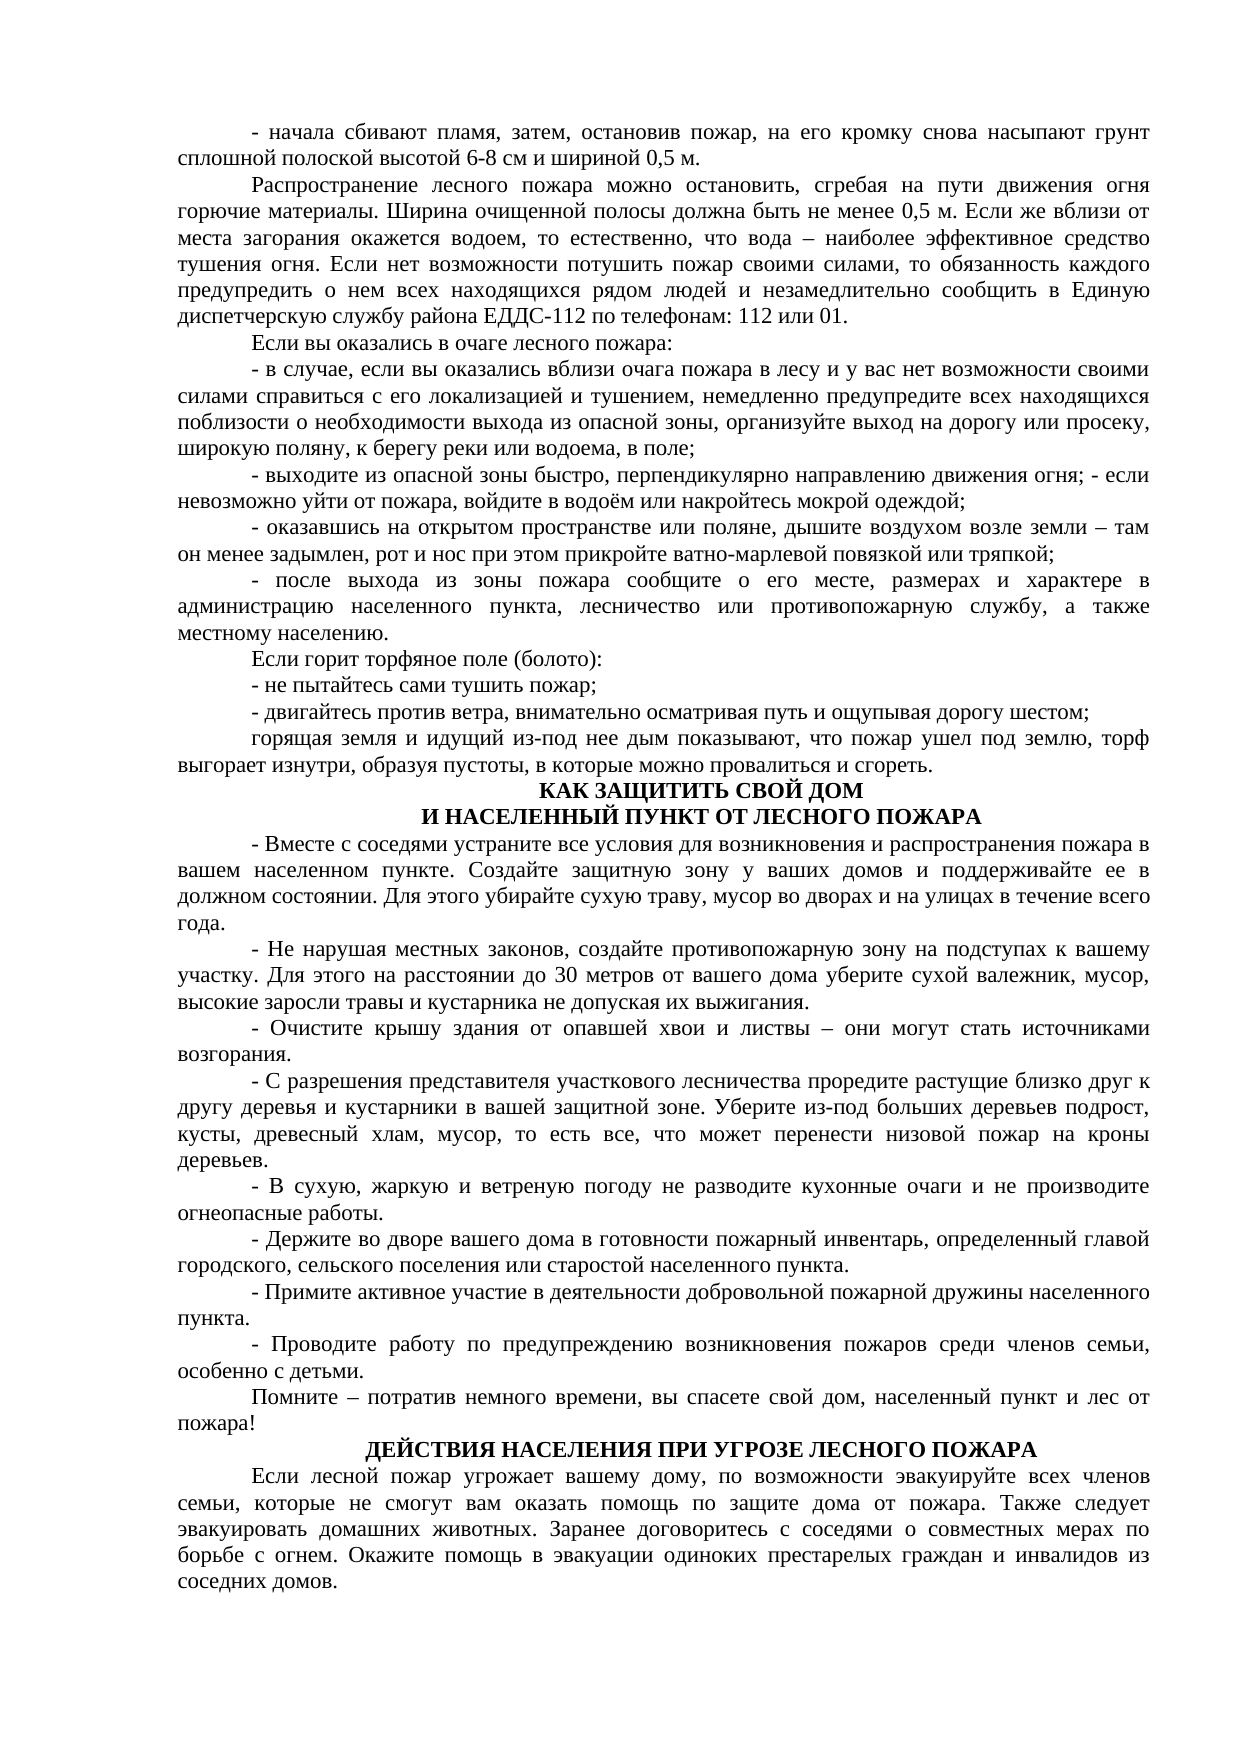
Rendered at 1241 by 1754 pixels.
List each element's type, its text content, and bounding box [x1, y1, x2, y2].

text - Не нарушая местных законов, создайте противопожарную зону на подступах к вашему участку. Для этого на расстоянии до 30 метров от вашего дома уберите сухой валежник, мусор, высокие заросли травы и кустарника не допуская их выжигания. [177, 935, 1152, 1014]
text - С разрешения представителя участкового лесничества проредите растущие близко друг к другу деревья и кустарники в вашей защитной зоне. Уберите из-под больших деревьев подрост, кусты, древесный хлам, мусор, то есть все, что может перенести низовой пожар на кроны деревьев. [177, 1067, 1152, 1172]
text Помните – потратив немного времени, вы спасете свой дом, населенный пункт и лес от пожара! [177, 1383, 1152, 1436]
text И НАСЕЛЕННЫЙ ПУНКТ ОТ ЛЕСНОГО ПОЖАРА [177, 803, 1152, 830]
text - Вместе с соседями устраните все условия для возникновения и распространения пожара в вашем населенном пункте. Создайте защитную зону у ваших домов и поддерживайте ее в должном состоянии. Для этого убирайте сухую траву, мусор во дворах и на улицах в течение всего года. [177, 830, 1152, 935]
text горящая земля и идущий из-под нее дым показывают, что пожар ушел под землю, торф выгорает изнутри, образуя пустоты, в которые можно провалиться и сгореть. [177, 724, 1152, 777]
text Если лесной пожар угрожает вашему дому, по возможности эвакуируйте всех членов семьи, которые не смогут вам оказать помощь по защите дома от пожара. Также следует эвакуировать домашних животных. Заранее договоритесь с соседями о совместных мерах по борьбе с огнем. Окажите помощь в эвакуации одиноких престарелых граждан и инвалидов из соседних домов. [177, 1462, 1152, 1594]
text - не пытайтесь сами тушить пожар; [177, 672, 1152, 698]
text - начала сбивают пламя, затем, остановив пожар, на его кромку снова насыпают грунт сплошной полоской высотой 6-8 см и шириной 0,5 м. [177, 118, 1152, 171]
text - в случае, если вы оказались вблизи очага пожара в лесу и у вас нет возможности своими силами справиться с его локализацией и тушением, немедленно предупредите всех находящихся поблизости о необходимости выхода из опасной зоны, организуйте выход на дорогу или просеку, широкую поляну, к берегу реки или водоема, в поле; [177, 355, 1152, 461]
text - оказавшись на открытом пространстве или поляне, дышите воздухом возле земли – там он менее задымлен, рот и нос при этом прикройте ватно-марлевой повязкой или тряпкой; [177, 513, 1152, 566]
text - Держите во дворе вашего дома в готовности пожарный инвентарь, определенный главой городского, сельского поселения или старостой населенного пункта. [177, 1225, 1152, 1278]
text - Проводите работу по предупреждению возникновения пожаров среди членов семьи, особенно с детьми. [177, 1330, 1152, 1383]
text - двигайтесь против ветра, внимательно осматривая путь и ощупывая дорогу шестом; [177, 698, 1152, 724]
text - Примите активное участие в деятельности добровольной пожарной дружины населенного пункта. [177, 1278, 1152, 1330]
text - В сухую, жаркую и ветреную погоду не разводите кухонные очаги и не производите огнеопасные работы. [177, 1172, 1152, 1225]
text Распространение лесного пожара можно остановить, сгребая на пути движения огня горючие материалы. Ширина очищенной полосы должна быть не менее 0,5 м. Если же вблизи от места загорания окажется водоем, то естественно, что вода – наиболее эффективное средство тушения огня. Если нет возможности потушить пожар своими силами, то обязанность каждого предупредить о нем всех находящихся рядом людей и незамедлительно сообщить в Единую диспетчерскую службу района ЕДДС-112 по телефонам: 112 или 01. [177, 171, 1152, 329]
text - после выхода из зоны пожара сообщите о его месте, размерах и характере в администрацию населенного пункта, лесничество или противопожарную службу, а также местному населению. [177, 566, 1152, 645]
text - выходите из опасной зоны быстро, перпендикулярно направлению движения огня; - если невозможно уйти от пожара, войдите в водоём или накройтесь мокрой одеждой; [177, 461, 1152, 513]
text Если вы оказались в очаге лесного пожара: [177, 329, 1152, 355]
text Если горит торфяное поле (болото): [177, 645, 1152, 672]
text ДЕЙСТВИЯ НАСЕЛЕНИЯ ПРИ УГРОЗЕ ЛЕСНОГО ПОЖАРА [177, 1436, 1152, 1462]
text - Очистите крышу здания от опавшей хвои и листвы – они могут стать источниками возгорания. [177, 1014, 1152, 1067]
text КАК ЗАЩИТИТЬ СВОЙ ДОМ [177, 777, 1152, 803]
